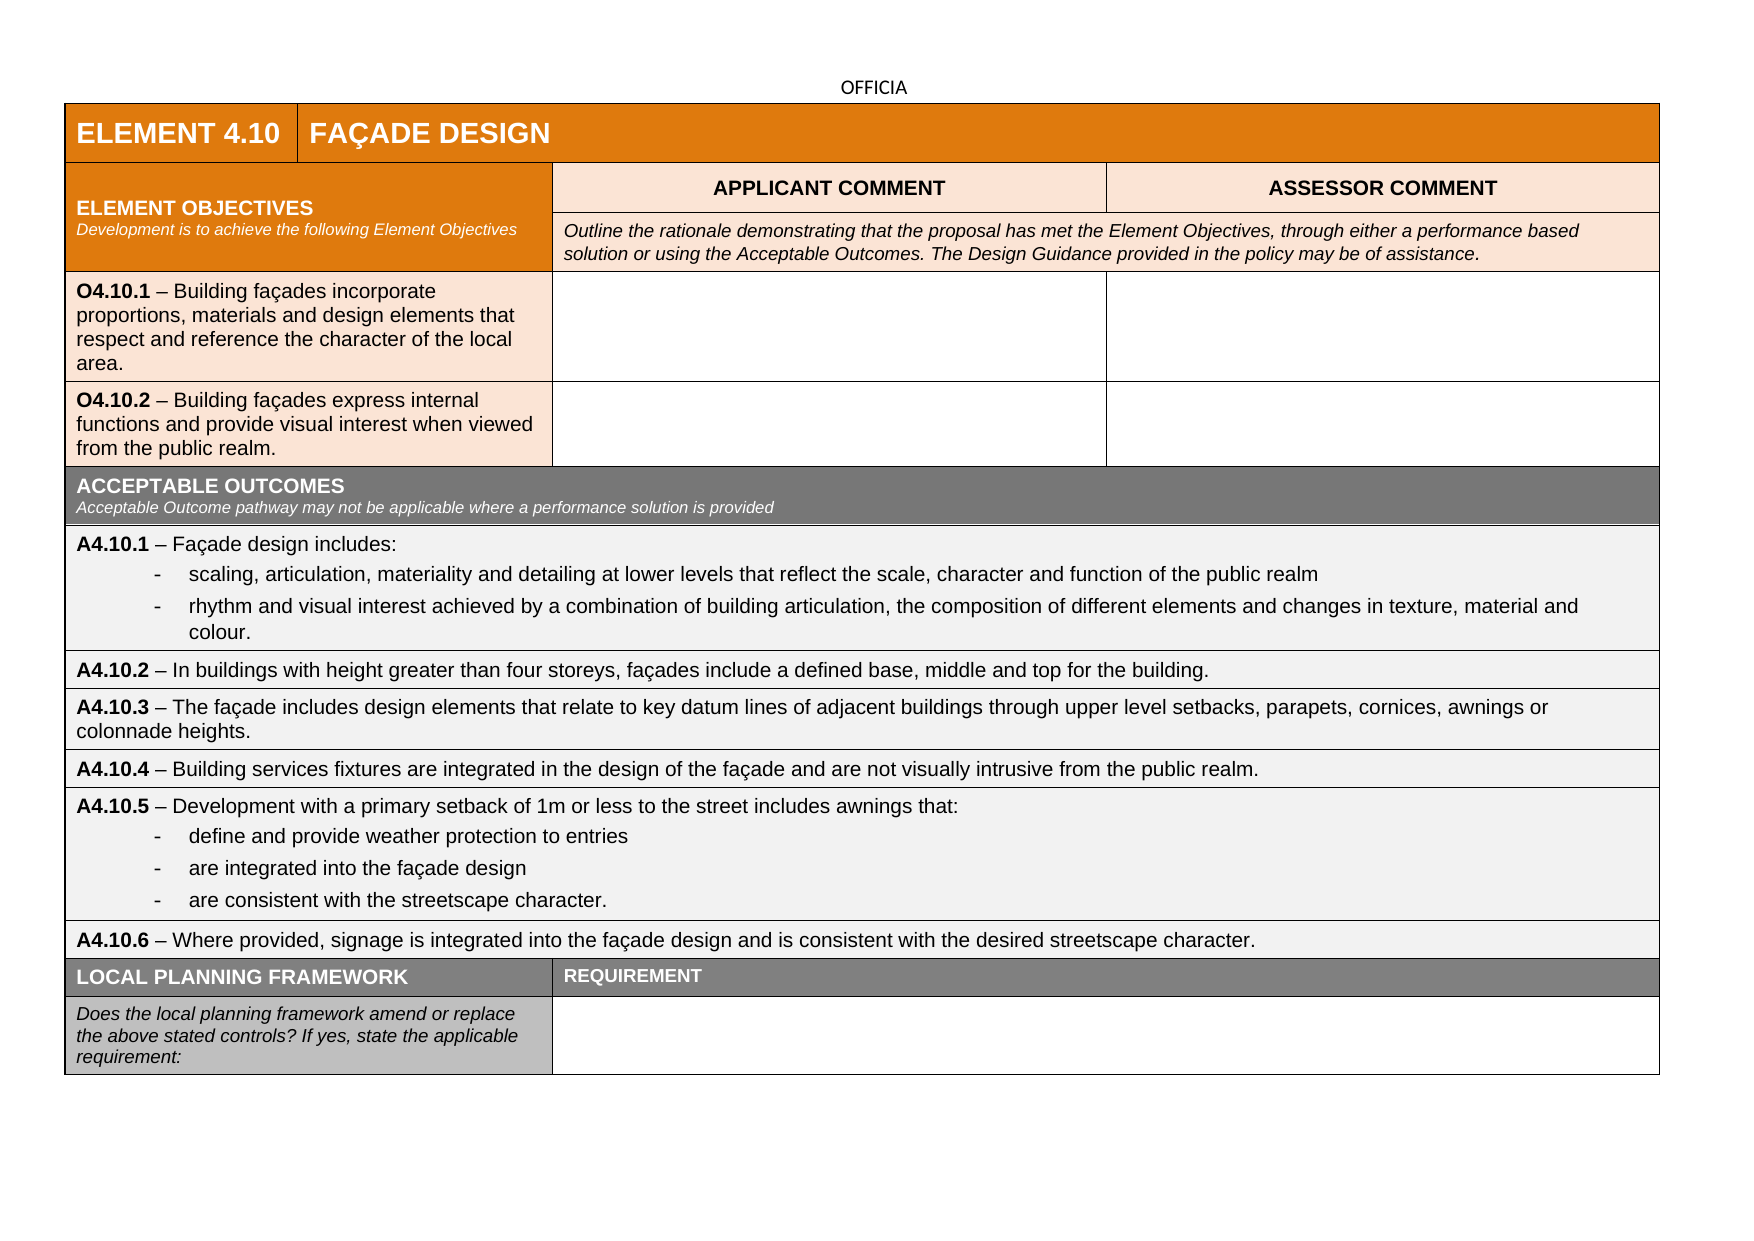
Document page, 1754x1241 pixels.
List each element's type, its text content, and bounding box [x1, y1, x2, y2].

table_cell A4.10.1 – Façade design includes: scaling, articulation, materiality and detailing at lower levels that reflect the scale, character and function of the public realm rhythm and visual interest achieved by a combination of building articulation, the composition of different elements and changes in texture, material and colour. [66, 526, 1659, 650]
table_cell A4.10.3 – The façade includes design elements that relate to key datum lines of adjacent buildings through upper level setbacks, parapets, cornices, awnings or colonnade heights. [66, 689, 1659, 749]
table_cell [1107, 382, 1659, 466]
table_cell [1107, 272, 1659, 381]
table_cell O4.10.1 – Building façades incorporate proportions, materials and design elements that respect and reference the character of the local area. [66, 272, 552, 381]
table_header ELEMENT 4.10 [66, 104, 297, 162]
table_cell A4.10.4 – Building services fixtures are integrated in the design of the façade and are not visually intrusive from the public realm. [66, 750, 1659, 787]
table_cell applIcant comment [553, 163, 1106, 212]
table_cell LOCAL PLANNING FRAMEWORK [66, 959, 552, 996]
table_cell O4.10.2 – Building façades express internal functions and provide visual interest when viewed from the public realm. [66, 382, 552, 466]
table_cell ELEMENT OBJECTIVES Development is to achieve the following Element Objectives [66, 163, 552, 271]
table_cell A4.10.6 – Where provided, signage is integrated into the façade design and is consistent with the desired streetscape character. [66, 921, 1659, 958]
table_cell [553, 382, 1106, 466]
table_cell A4.10.5 – Development with a primary setback of 1m or less to the street includes awnings that: define and provide weather protection to entries are integrated into the façade design are consistent with the streetscape character. [66, 788, 1659, 920]
table_cell A4.10.2 – In buildings with height greater than four storeys, façades include a defined base, middle and top for the building. [66, 651, 1659, 688]
table_cell [553, 272, 1106, 381]
table_cell Does the local planning framework amend or replace the above stated controls? If yes, state the applicable requirement: [66, 997, 552, 1074]
table_cell ACCEPTABLE OUTCOMES Acceptable Outcome pathway may not be applicable where a performance solution is provided [66, 467, 1659, 524]
table_header FAÇADE DESIGN [298, 104, 1659, 162]
table_cell REQUIREMENT [553, 959, 1659, 996]
table_cell [553, 997, 1659, 1074]
table_cell ASSESSOR COMMENT [1107, 163, 1659, 212]
table_cell Outline the rationale demonstrating that the proposal has met the Element Objectives, through either a performance based solution or using the Acceptable Outcomes. The Design Guidance provided in the policy may be of assistance. [553, 213, 1659, 271]
